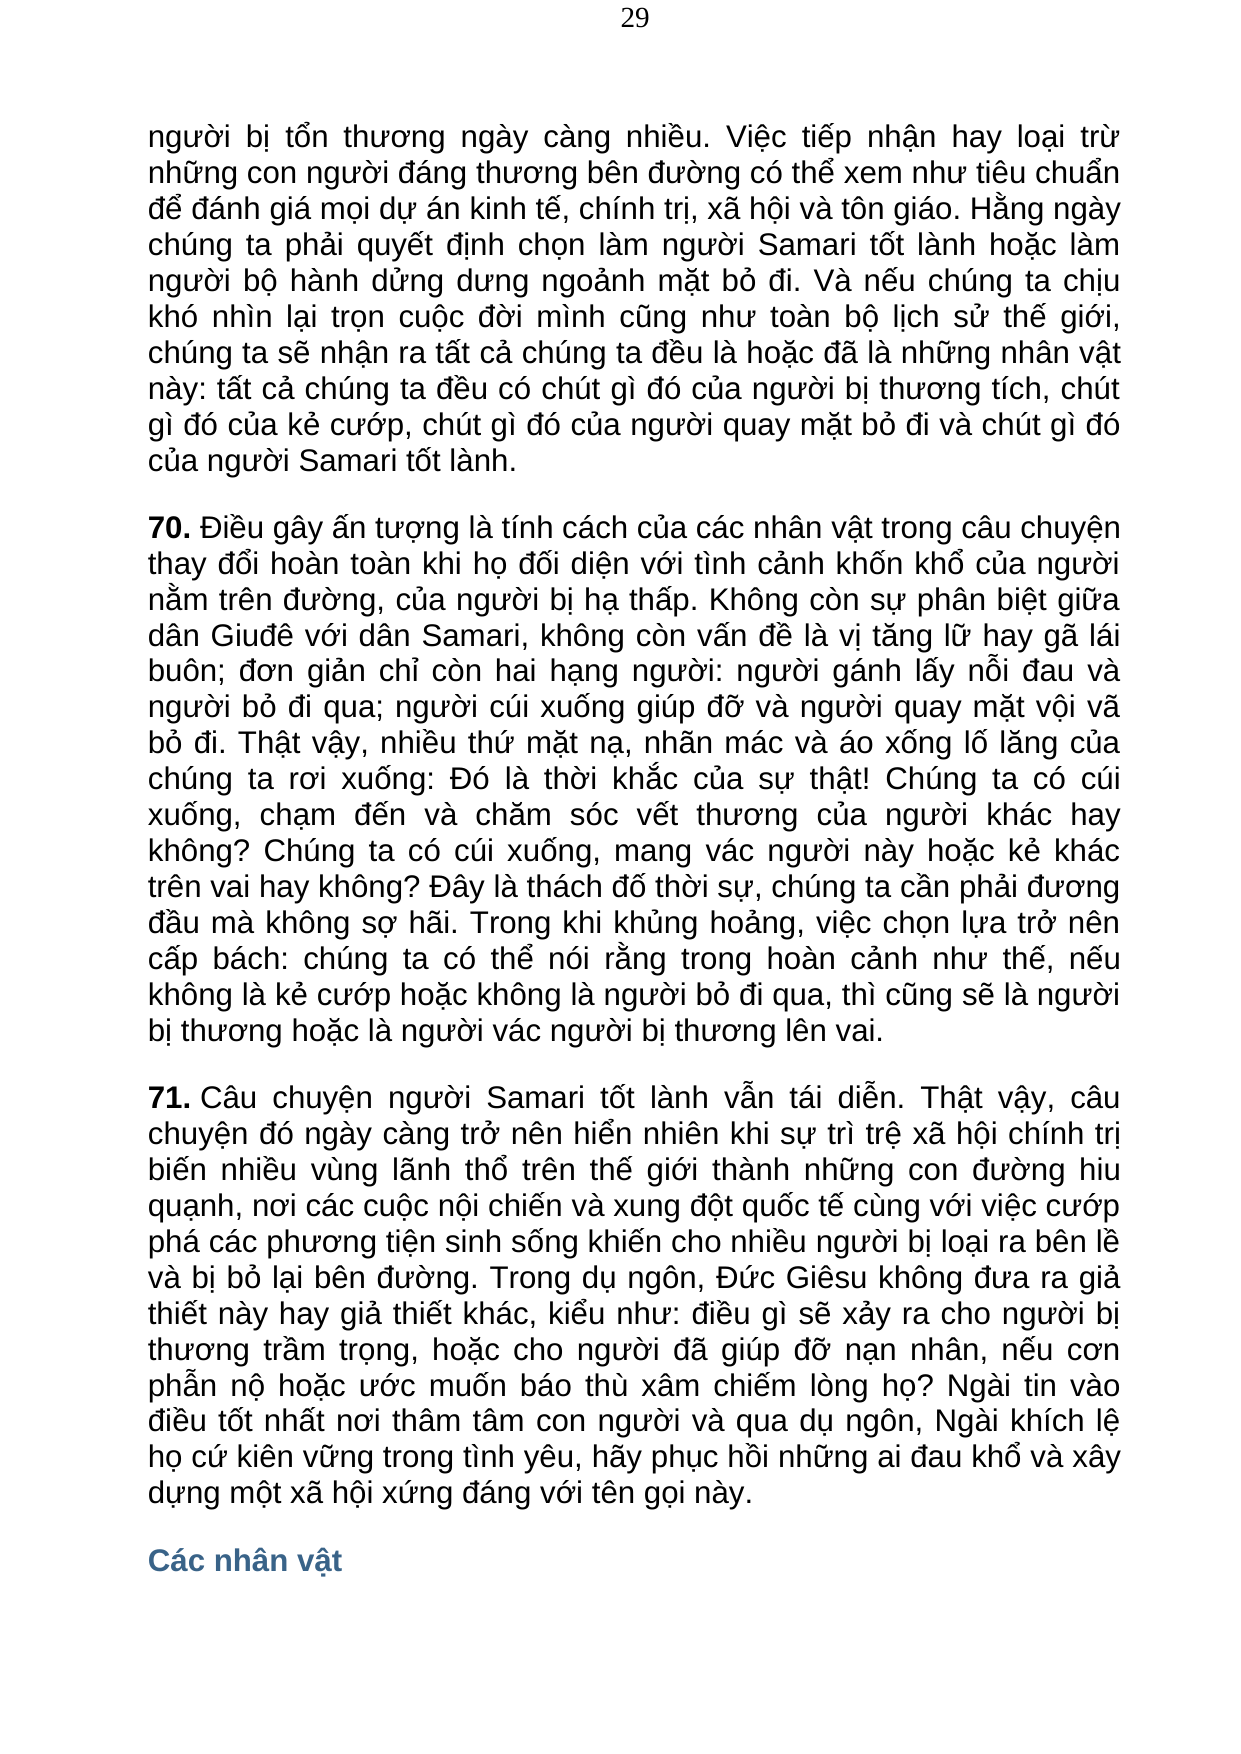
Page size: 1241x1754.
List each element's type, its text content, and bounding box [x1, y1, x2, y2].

text 70. Điều gây ấn tượng là tính cách của các nhân vật trong câu chuyện thay đổi hoàn toàn khi họ đối diện với tình cảnh khốn khổ của người nằm trên đường, của người bị hạ thấp. Không còn sự phân biệt giữa dân Giuđê với dân Samari, không còn vấn đề là vị tăng lữ hay gã lái buôn; đơn giản chỉ còn hai hạng người: người gánh lấy nỗi đau và người bỏ đi qua; người cúi xuống giúp đỡ và người quay mặt vội vã bỏ đi. Thật vậy, nhiều thứ mặt nạ, nhãn mác và áo xống lố lăng của chúng ta rơi xuống: Đó là thời khắc của sự thật! Chúng ta có cúi xuống, chạm đến và chăm sóc vết thương của người khác hay không? Chúng ta có cúi xuống, mang vác người này hoặc kẻ khác trên vai hay không? Đây là thách đố thời sự, chúng ta cần phải đương đầu mà không sợ hãi. Trong khi khủng hoảng, việc chọn lựa trở nên cấp bách: chúng ta có thể nói rằng trong hoàn cảnh như thế, nếu không là kẻ cướp hoặc không là người bỏ đi qua, thì cũng sẽ là người bị thương hoặc là người vác người bị thương lên vai. [148, 509, 1122, 1048]
text Các nhân vật [148, 1542, 1122, 1577]
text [148, 118, 1122, 477]
text 71. Câu chuyện người Samari tốt lành vẫn tái diễn. Thật vậy, câu chuyện đó ngày càng trở nên hiển nhiên khi sự trì trệ xã hội chính trị biến nhiều vùng lãnh thổ trên thế giới thành những con đường hiu quạnh, nơi các cuộc nội chiến và xung đột quốc tế cùng với việc cướp phá các phương tiện sinh sống khiến cho nhiều người bị loại ra bên lề và bị bỏ lại bên đường. Trong dụ ngôn, Đức Giêsu không đưa ra giả thiết này hay giả thiết khác, kiểu như: điều gì sẽ xảy ra cho người bị thương trầm trọng, hoặc cho người đã giúp đỡ nạn nhân, nếu cơn phẫn nộ hoặc ước muốn báo thù xâm chiếm lòng họ? Ngài tin vào điều tốt nhất nơi thâm tâm con người và qua dụ ngôn, Ngài khích lệ họ cứ kiên vững trong tình yêu, hãy phục hồi những ai đau khổ và xây dựng một xã hội xứng đáng với tên gọi này. [148, 1079, 1122, 1510]
